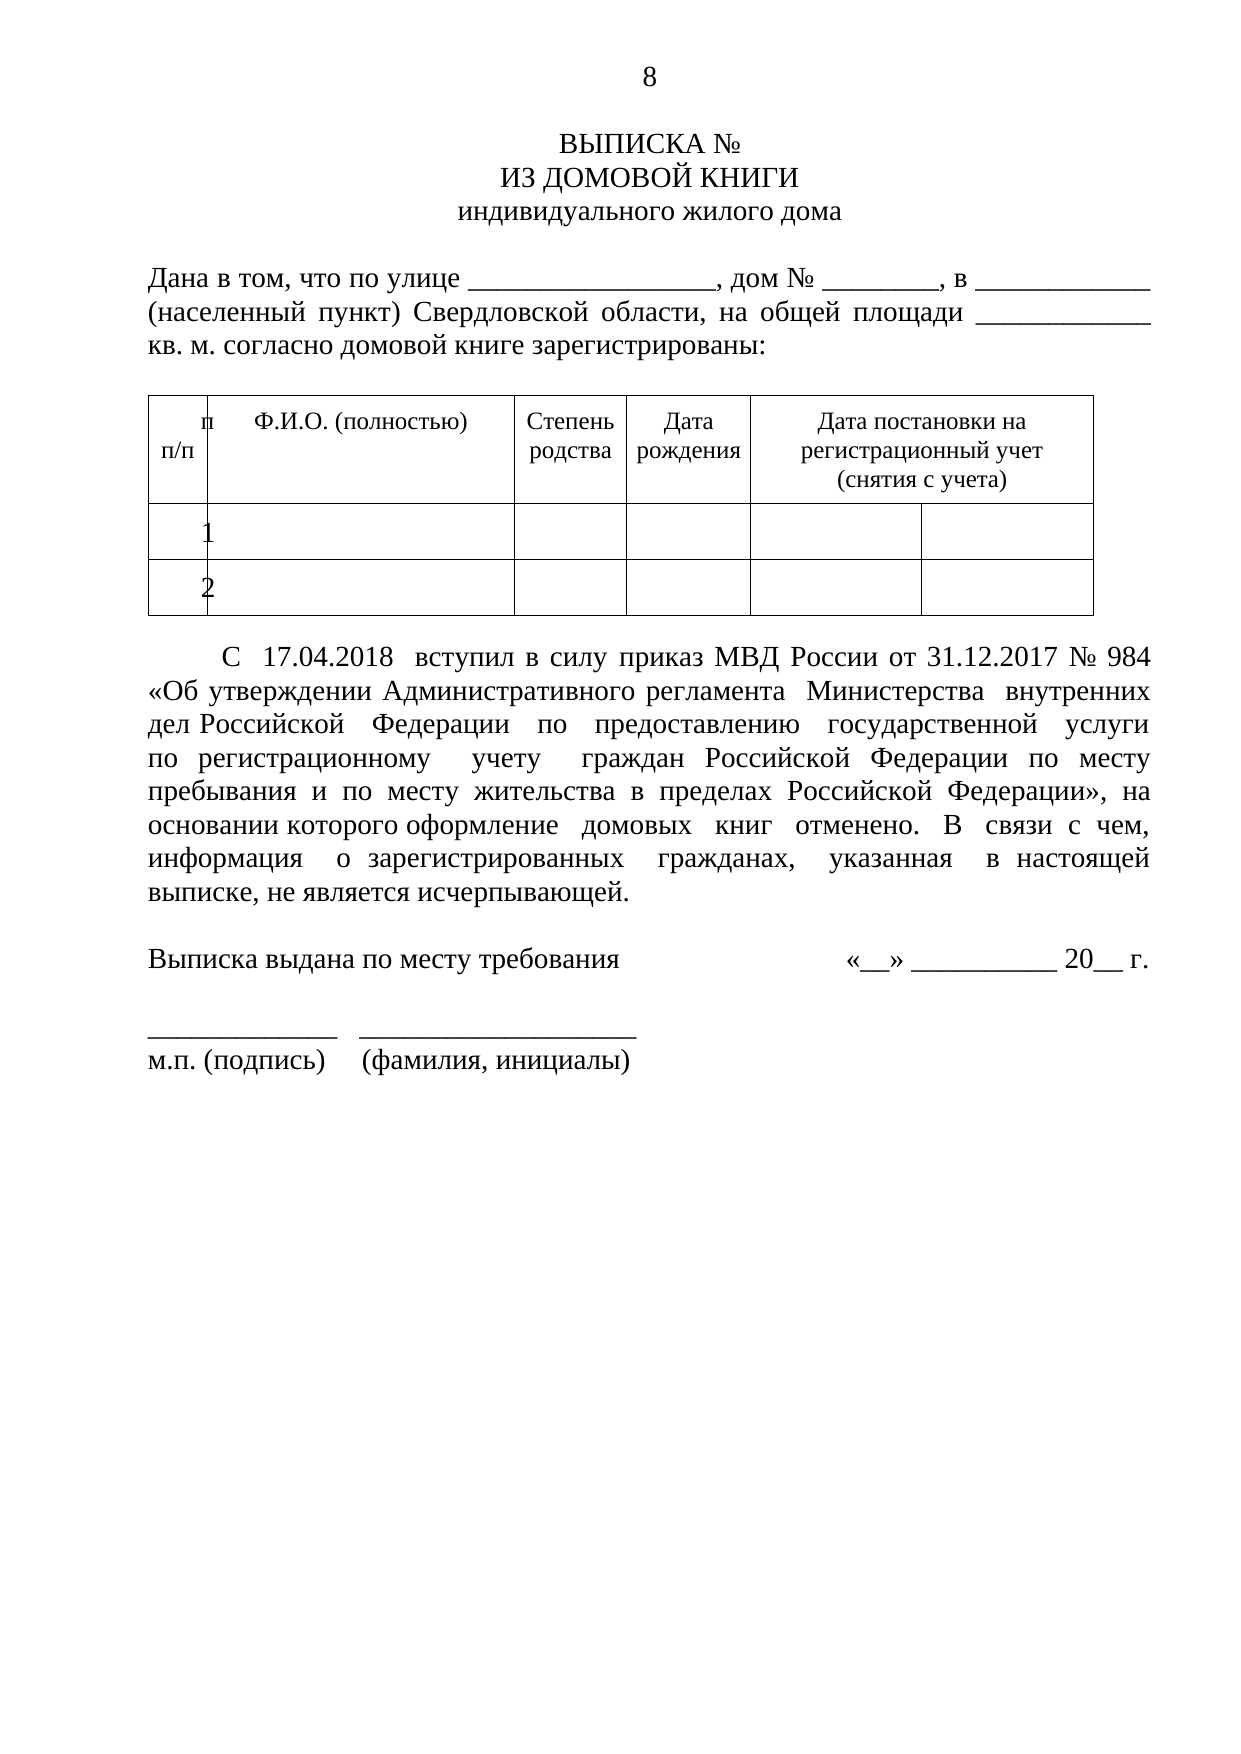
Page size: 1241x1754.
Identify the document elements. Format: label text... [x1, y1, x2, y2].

table_cell 2 [149, 560, 207, 615]
text Выписка выдана по месту требования «__» __________ 20__ г. [148, 941, 1152, 975]
table_cell [627, 560, 750, 615]
text С 17.04.2018 вступил в силу приказ МВД России от 31.12.2017 № 984 «Об утверждении Административного регламента Министерства внутренних дел Российской Федерации по предоставлению государственной услуги по регистрационному учету граждан Российской Федерации по месту пребывания и по месту жительства в пределах Российской Федерации», на основании которого оформление домовых книг отменено. В связи с чем, информация о зарегистрированных гражданах, указанная в настоящей выписке, не является исчерпывающей. [148, 639, 1152, 908]
table_cell [627, 504, 750, 559]
table_header Степень родства [515, 396, 626, 503]
table_header Дата постановки на регистрационный учет (снятия с учета) [751, 396, 1093, 503]
text ИЗ ДОМОВОЙ КНИГИ [148, 160, 1152, 193]
table_cell [922, 560, 1093, 615]
text _____________ ___________________ [148, 1008, 1152, 1042]
table_cell [515, 560, 626, 615]
table_header пп/п [149, 396, 207, 503]
table_cell [515, 504, 626, 559]
table_cell [208, 504, 514, 559]
table_cell [751, 504, 921, 559]
text м.п. (подпись) (фамилия, инициалы) [148, 1042, 1152, 1075]
table_header Дата рождения [627, 396, 750, 503]
table_cell [208, 560, 514, 615]
text ВЫПИСКА № [148, 126, 1152, 160]
table_cell 1 [149, 504, 207, 559]
table_cell [751, 560, 921, 615]
table_cell [922, 504, 1093, 559]
text индивидуального жилого дома [148, 193, 1152, 227]
table_header Ф.И.О. (полностью) [208, 396, 514, 503]
text Дана в том, что по улице _________________, дом № ________, в ____________ (населенный пункт) Свердловской области, на общей площади ____________ кв. м. согласно домовой книге зарегистрированы: [148, 260, 1152, 361]
